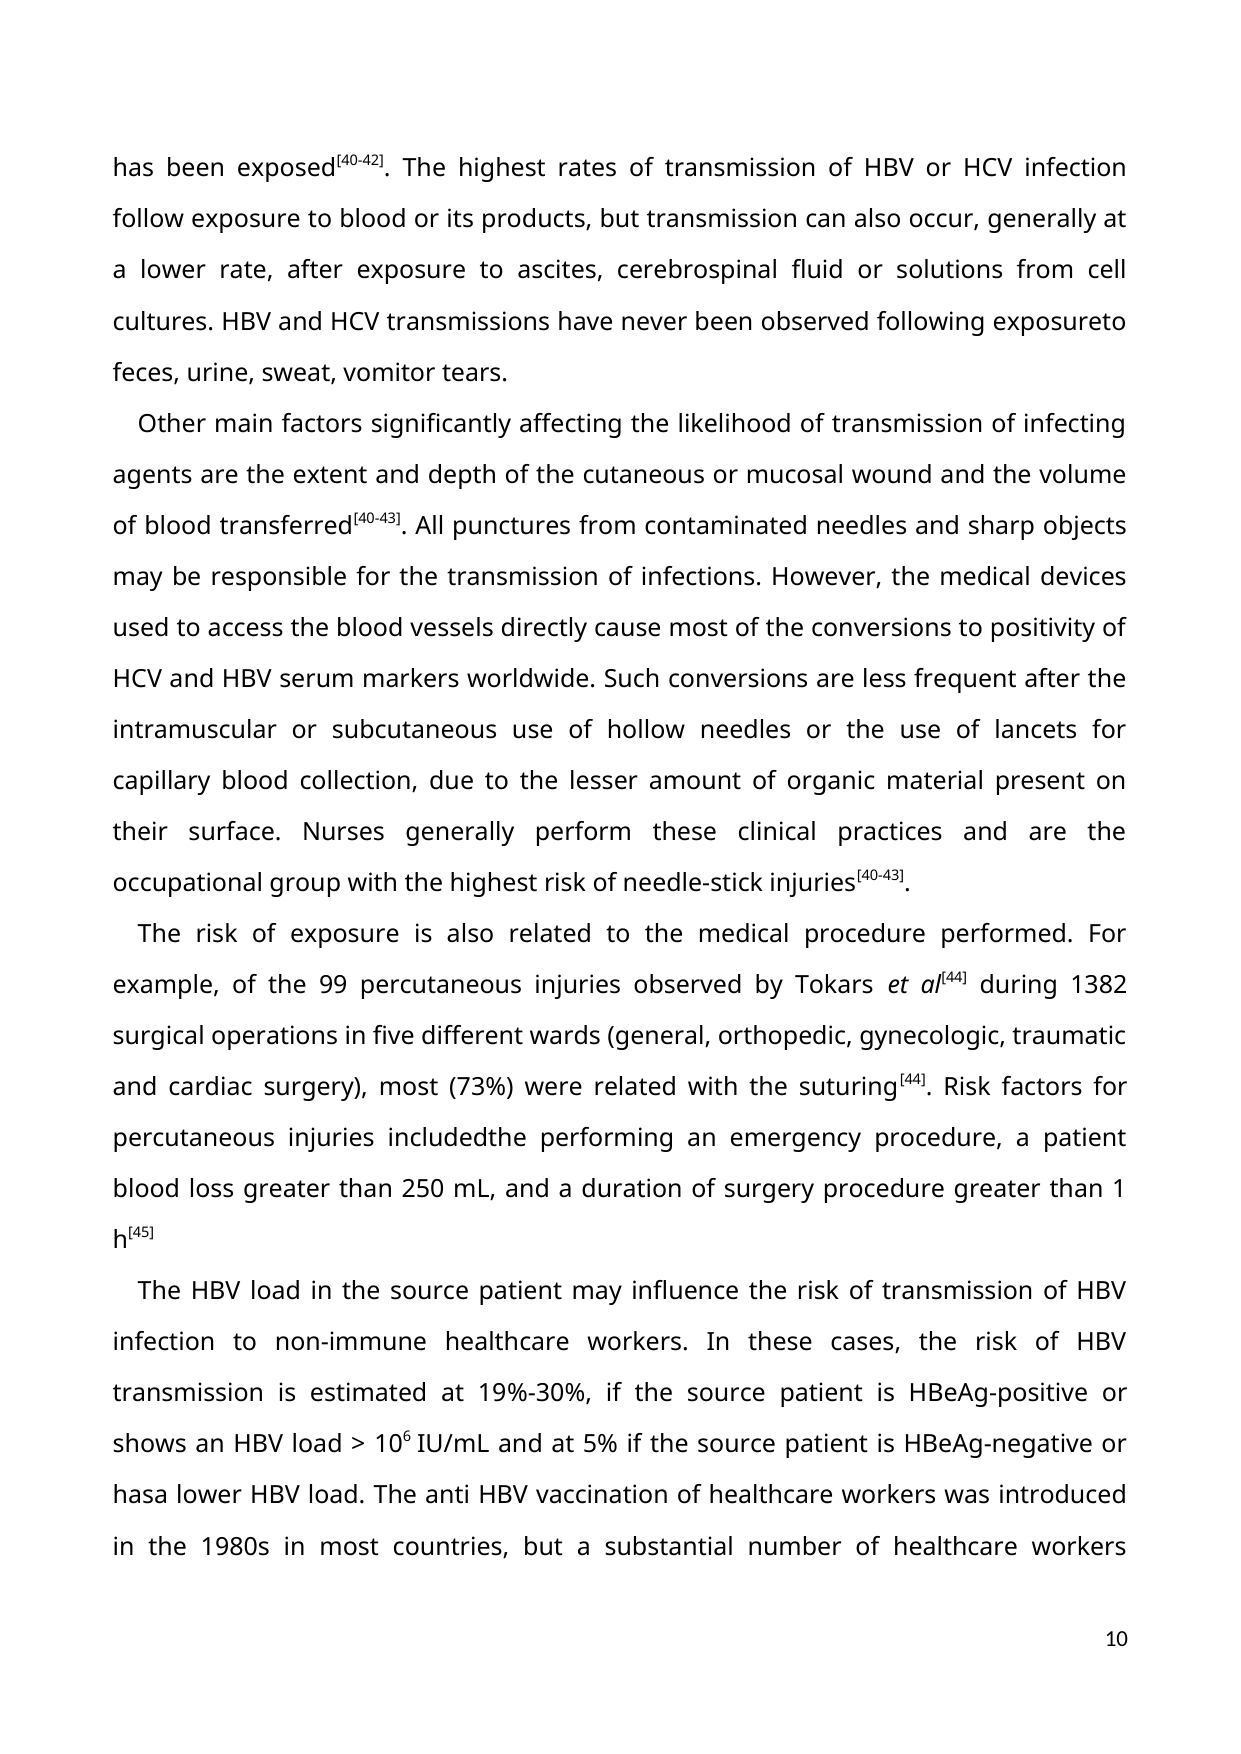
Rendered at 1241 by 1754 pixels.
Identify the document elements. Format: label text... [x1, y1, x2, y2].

text The risk of exposure is also related to the medical procedure performed. For example, of the 99 percutaneous injuries observed by Tokars et al[44] during 1382 surgical operations in five different wards (general, orthopedic, gynecologic, traumatic and cardiac surgery), most (73%) were related with the suturing[44]. Risk factors for percutaneous injuries includedthe performing an emergency procedure, a patient blood loss greater than 250 mL, and a duration of surgery procedure greater than 1 h[45] [112, 916, 1128, 1256]
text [112, 1273, 1128, 1562]
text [112, 150, 1128, 388]
text Other main factors significantly affecting the likelihood of transmission of infecting agents are the extent and depth of the cutaneous or mucosal wound and the volume of blood transferred[40-43]. All punctures from contaminated needles and sharp objects may be responsible for the transmission of infections. However, the medical devices used to access the blood vessels directly cause most of the conversions to positivity of HCV and HBV serum markers worldwide. Such conversions are less frequent after the intramuscular or subcutaneous use of hollow needles or the use of lancets for capillary blood collection, due to the lesser amount of organic material present on their surface. Nurses generally perform these clinical practices and are the occupational group with the highest risk of needle-stick injuries[40-43]. [112, 405, 1128, 899]
